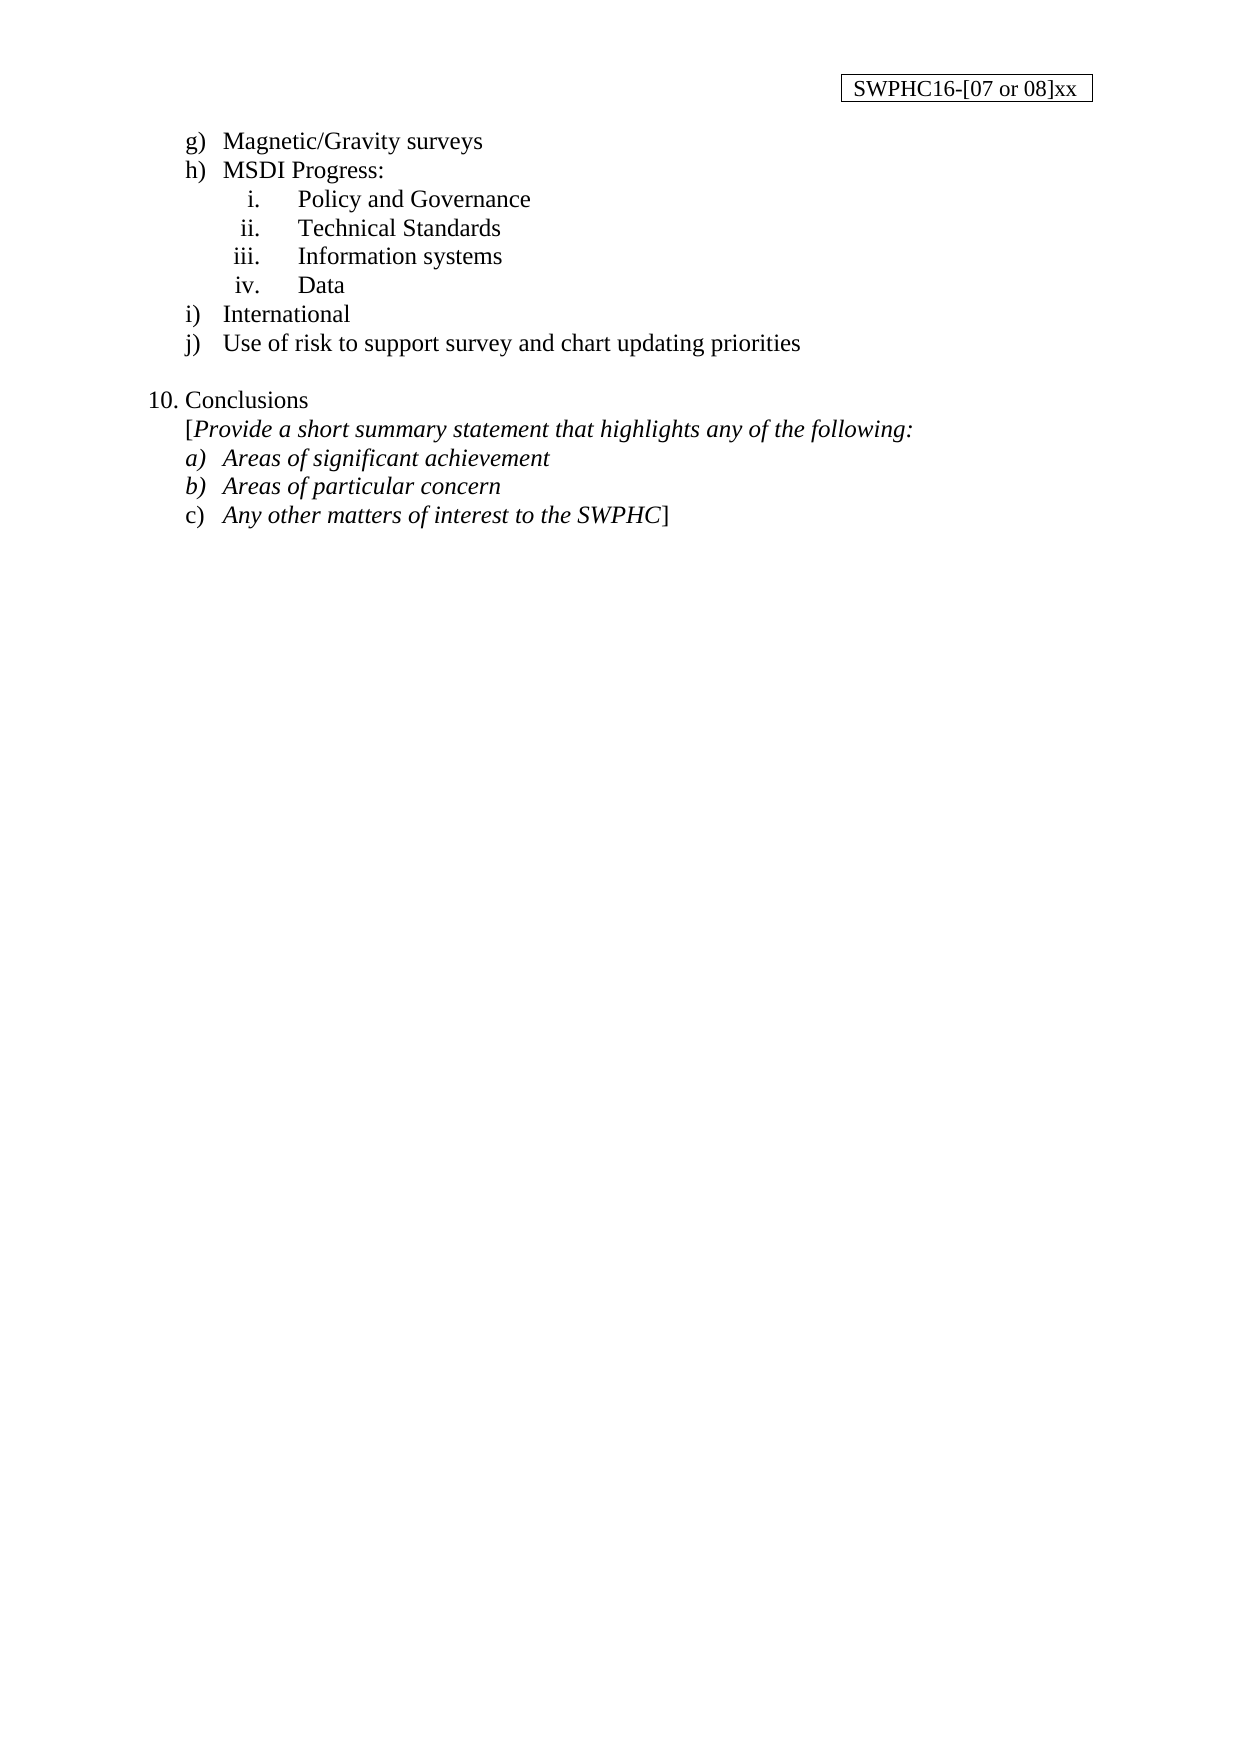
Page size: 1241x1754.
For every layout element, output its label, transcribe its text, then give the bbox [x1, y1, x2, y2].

list Areas of particular concern [185, 471, 1092, 500]
list International [185, 299, 1092, 328]
list Magnetic/Gravity surveys [185, 126, 1092, 155]
list Data [260, 270, 1092, 299]
list Use of risk to support survey and chart updating priorities [185, 328, 1092, 356]
list Information systems [260, 241, 1092, 270]
list Technical Standards [260, 213, 1092, 241]
list Conclusions [148, 385, 1092, 414]
text [Provide a short summary statement that highlights any of the following: [148, 414, 1092, 443]
list MSDI Progress: [185, 155, 1092, 184]
list Areas of significant achievement [185, 443, 1092, 471]
list Any other matters of interest to the SWPHC] [185, 500, 1092, 529]
list Policy and Governance [260, 184, 1092, 213]
